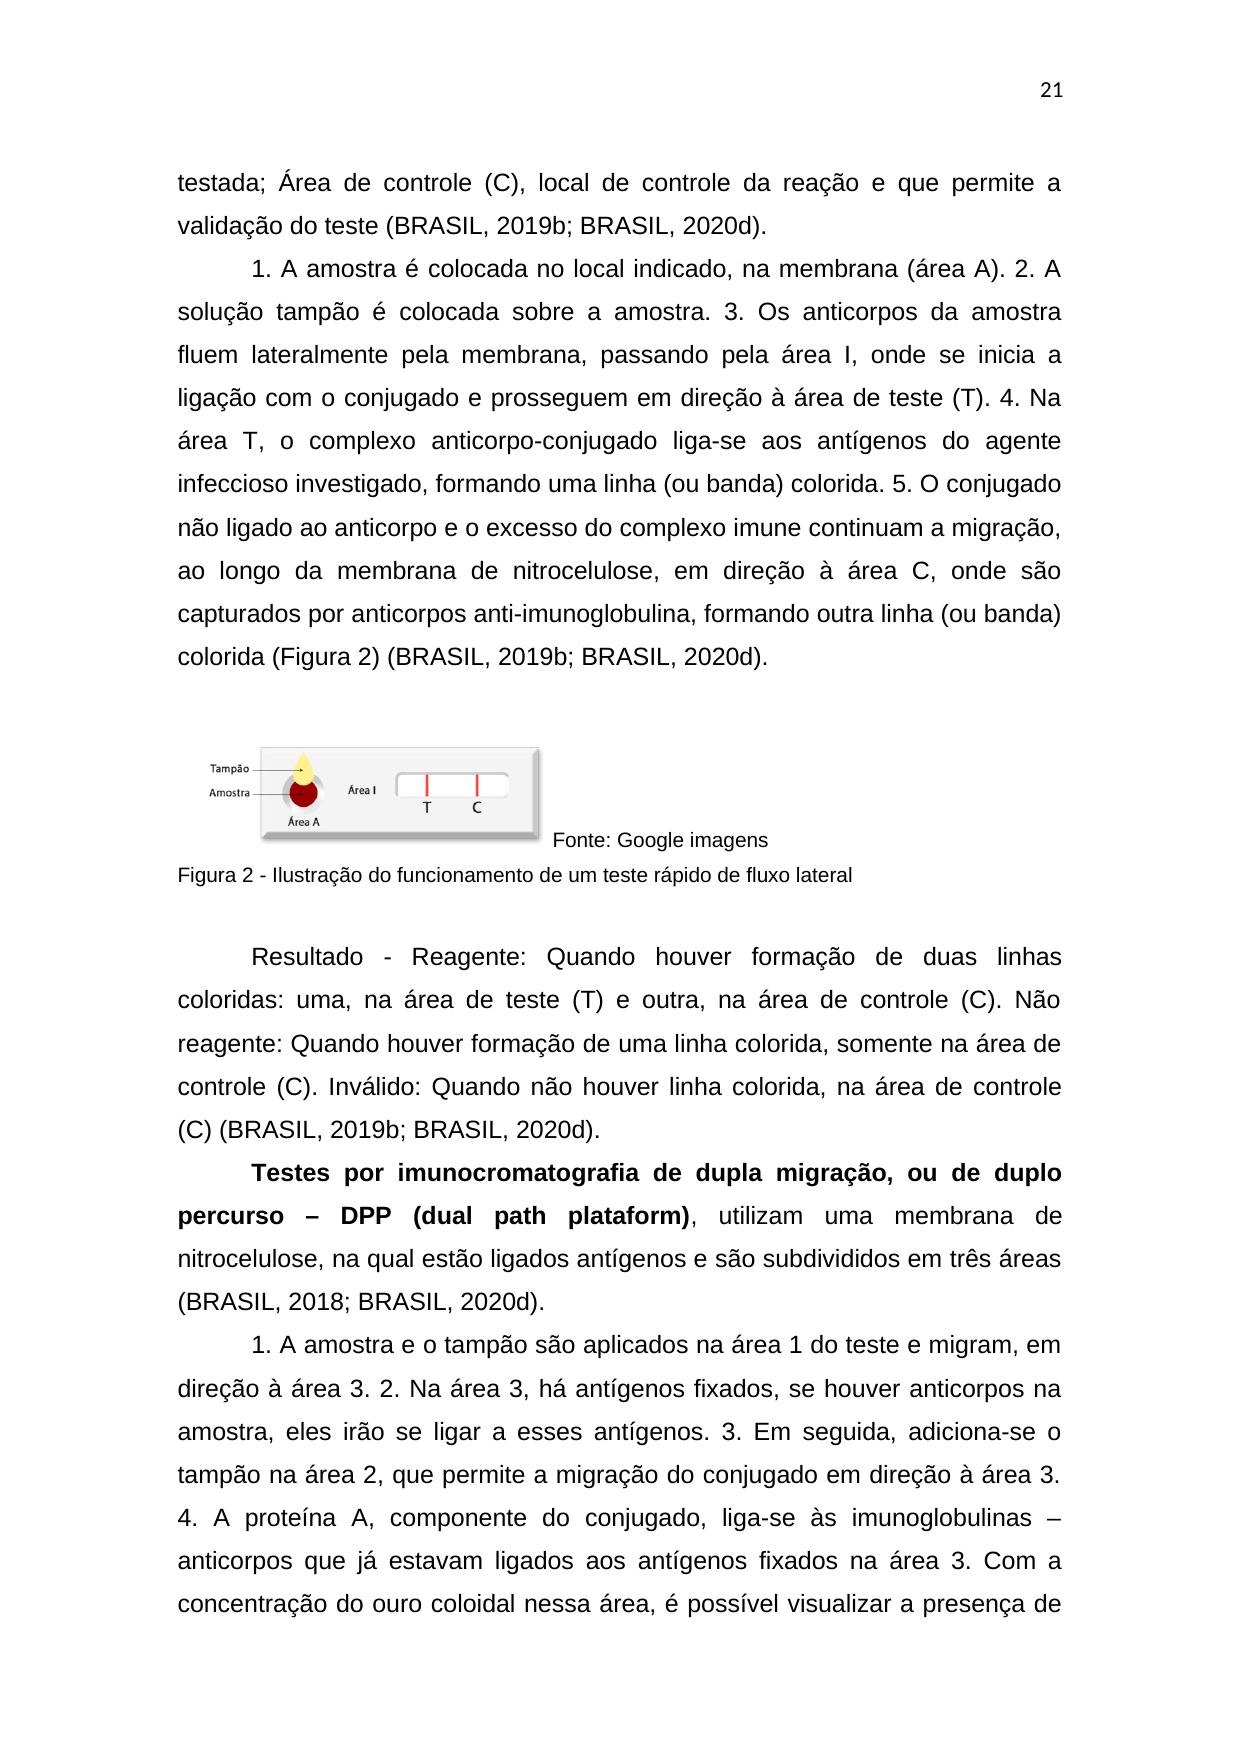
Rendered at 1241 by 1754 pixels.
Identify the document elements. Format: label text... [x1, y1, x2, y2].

text 1. A amostra é colocada no local indicado, na membrana (área A). 2. A solução tampão é colocada sobre a amostra. 3. Os anticorpos da amostra fluem lateralmente pela membrana, passando pela área I, onde se inicia a ligação com o conjugado e prosseguem em direção à área de teste (T). 4. Na área T, o complexo anticorpo-conjugado liga-se aos antígenos do agente infeccioso investigado, formando uma linha (ou banda) colorida. 5. O conjugado não ligado ao anticorpo e o excesso do complexo imune continuam a migração, ao longo da membrana de nitrocelulose, em direção à área C, onde são capturados por anticorpos anti-imunoglobulina, formando outra linha (ou banda) colorida (Figura 2) (BRASIL, 2019b; BRASIL, 2020d). [177, 254, 1063, 671]
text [177, 1331, 1063, 1618]
text Figura 2 - Ilustração do funcionamento de um teste rápido de fluxo lateral [177, 863, 1063, 887]
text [177, 168, 1063, 239]
picture [177, 728, 553, 847]
text Resultado - Reagente: Quando houver formação de duas linhas coloridas: uma, na área de teste (T) e outra, na área de controle (C). Não reagente: Quando houver formação de uma linha colorida, somente na área de controle (C). Inválido: Quando não houver linha colorida, na área de controle (C) (BRASIL, 2019b; BRASIL, 2020d). [177, 942, 1063, 1144]
text Testes por imunocromatografia de dupla migração, ou de duplo percurso – DPP (dual path plataform), utilizam uma membrana de nitrocelulose, na qual estão ligados antígenos e são subdivididos em três áreas (BRASIL, 2018; BRASIL, 2020d). [177, 1158, 1063, 1316]
